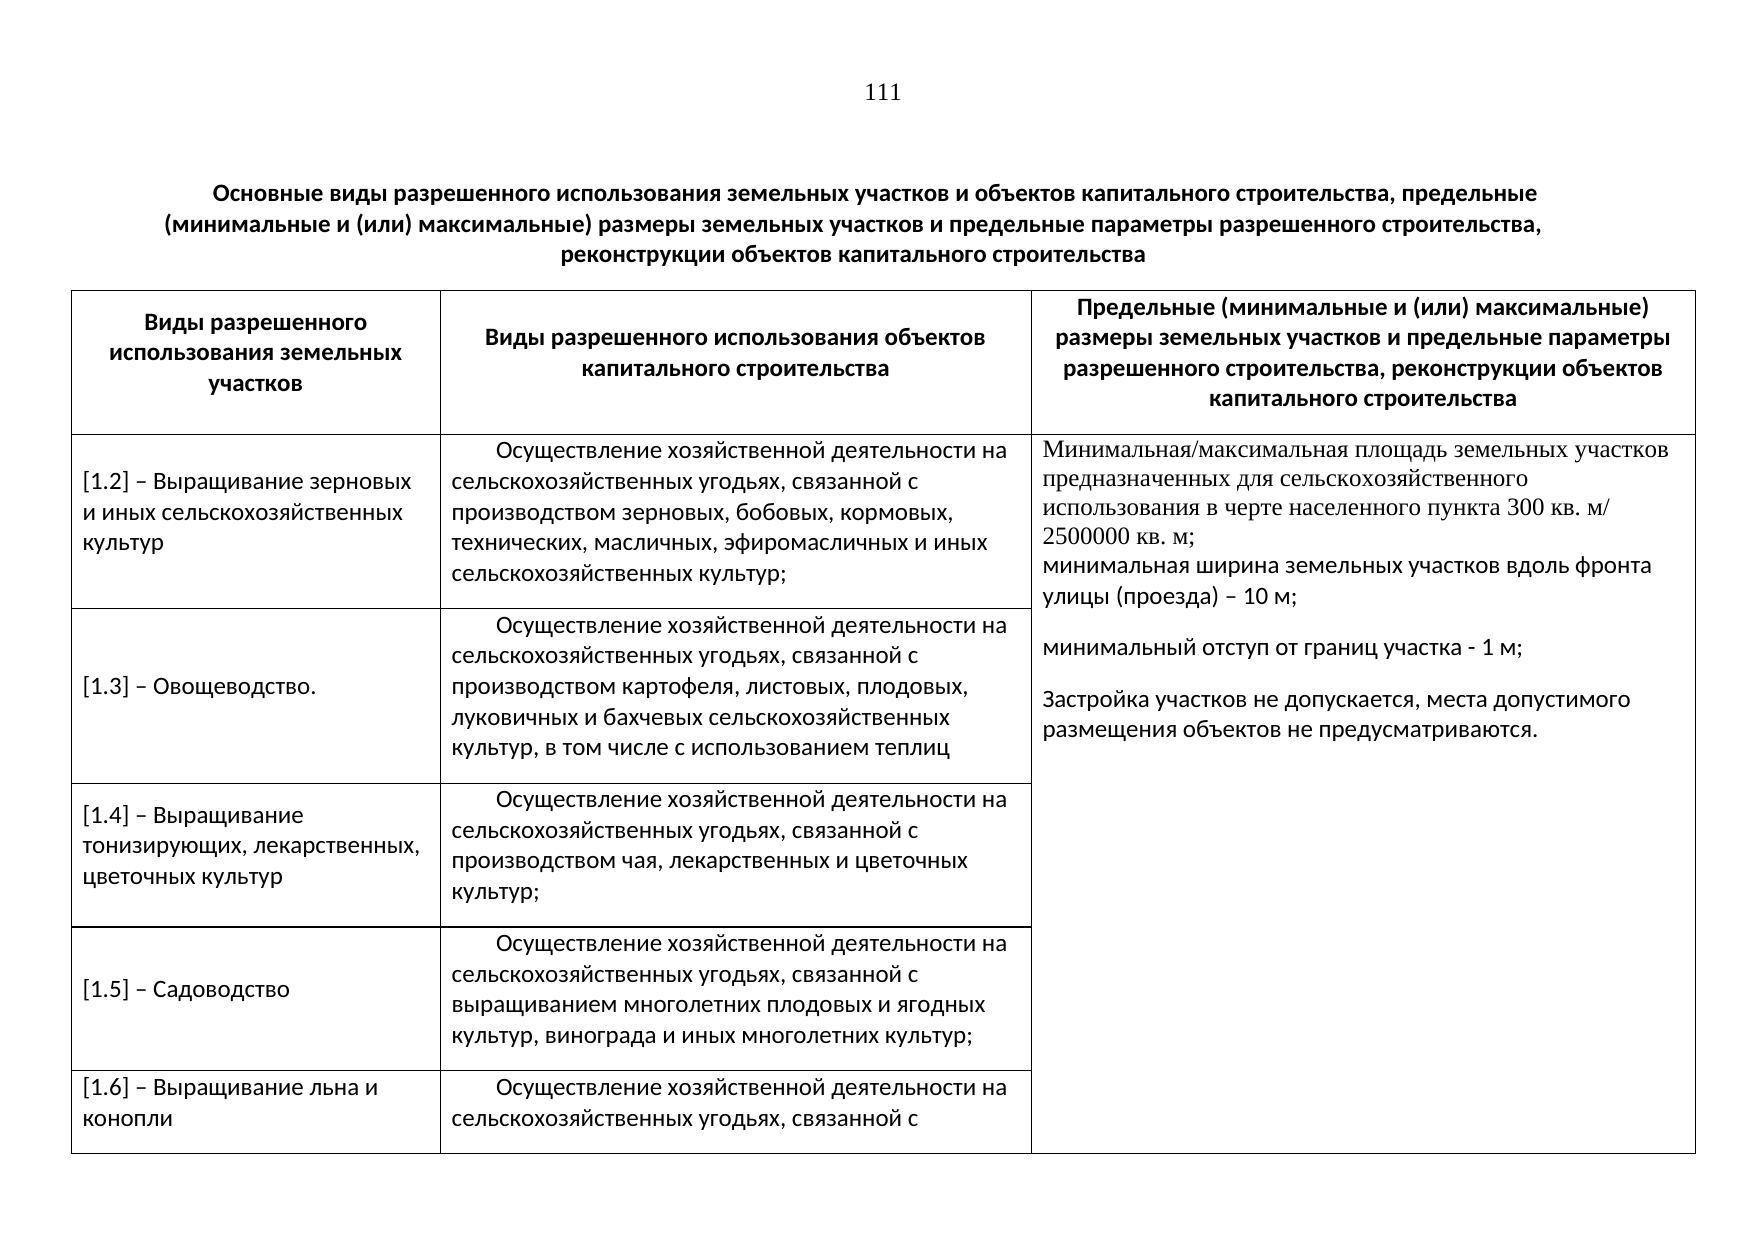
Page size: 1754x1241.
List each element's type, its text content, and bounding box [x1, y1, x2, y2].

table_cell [441, 1071, 1031, 1153]
table_header Предельные (минимальные и (или) максимальные) размеры земельных участков и предельные параметры разрешенного строительства, реконструкции объектов капитального строительства [1032, 291, 1695, 433]
table_cell Осуществление хозяйственной деятельности на сельскохозяйственных угодьях, связанной с выращиванием многолетних плодовых и ягодных культур, винограда и иных многолетних культур; [441, 928, 1031, 1070]
table_cell [1.4] – Выращивание тонизирующих, лекарственных, цветочных культур [72, 784, 440, 926]
table_cell [1.5] – Садоводство [72, 928, 440, 1070]
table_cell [72, 1071, 440, 1153]
table_cell Осуществление хозяйственной деятельности на сельскохозяйственных угодьях, связанной с производством картофеля, листовых, плодовых, луковичных и бахчевых сельскохозяйственных культур, в том числе с использованием теплиц [441, 609, 1031, 782]
table_cell [1.2] – Выращивание зерновых и иных сельскохозяйственных культур [72, 435, 440, 608]
table_cell Минимальная/максимальная площадь земельных участков предназначенных для сельскохозяйственного использования в черте населенного пункта 300 кв. м/ 2500000 кв. м; минимальная ширина земельных участков вдоль фронта улицы (проезда) – 10 м; минимальный отступ от границ участка - ; Застройка участков не допускается, места допустимого размещения объектов не предусматриваются. [1032, 435, 1695, 1153]
table_header Виды разрешенного использования объектов капитального строительства [441, 291, 1031, 433]
text Основные виды разрешенного использования земельных участков и объектов капитального строительства, предельные (минимальные и (или) максимальные) размеры земельных участков и предельные параметры разрешенного строительства, реконструкции объектов капитального строительства [100, 177, 1606, 269]
table_cell Осуществление хозяйственной деятельности на сельскохозяйственных угодьях, связанной с производством чая, лекарственных и цветочных культур; [441, 784, 1031, 926]
table_cell [1.3] – Овощеводство. [72, 609, 440, 782]
table_header Виды разрешенного использования земельных участков [72, 291, 440, 433]
table_cell Осуществление хозяйственной деятельности на сельскохозяйственных угодьях, связанной с производством зерновых, бобовых, кормовых, технических, масличных, эфиромасличных и иных сельскохозяйственных культур; [441, 435, 1031, 608]
